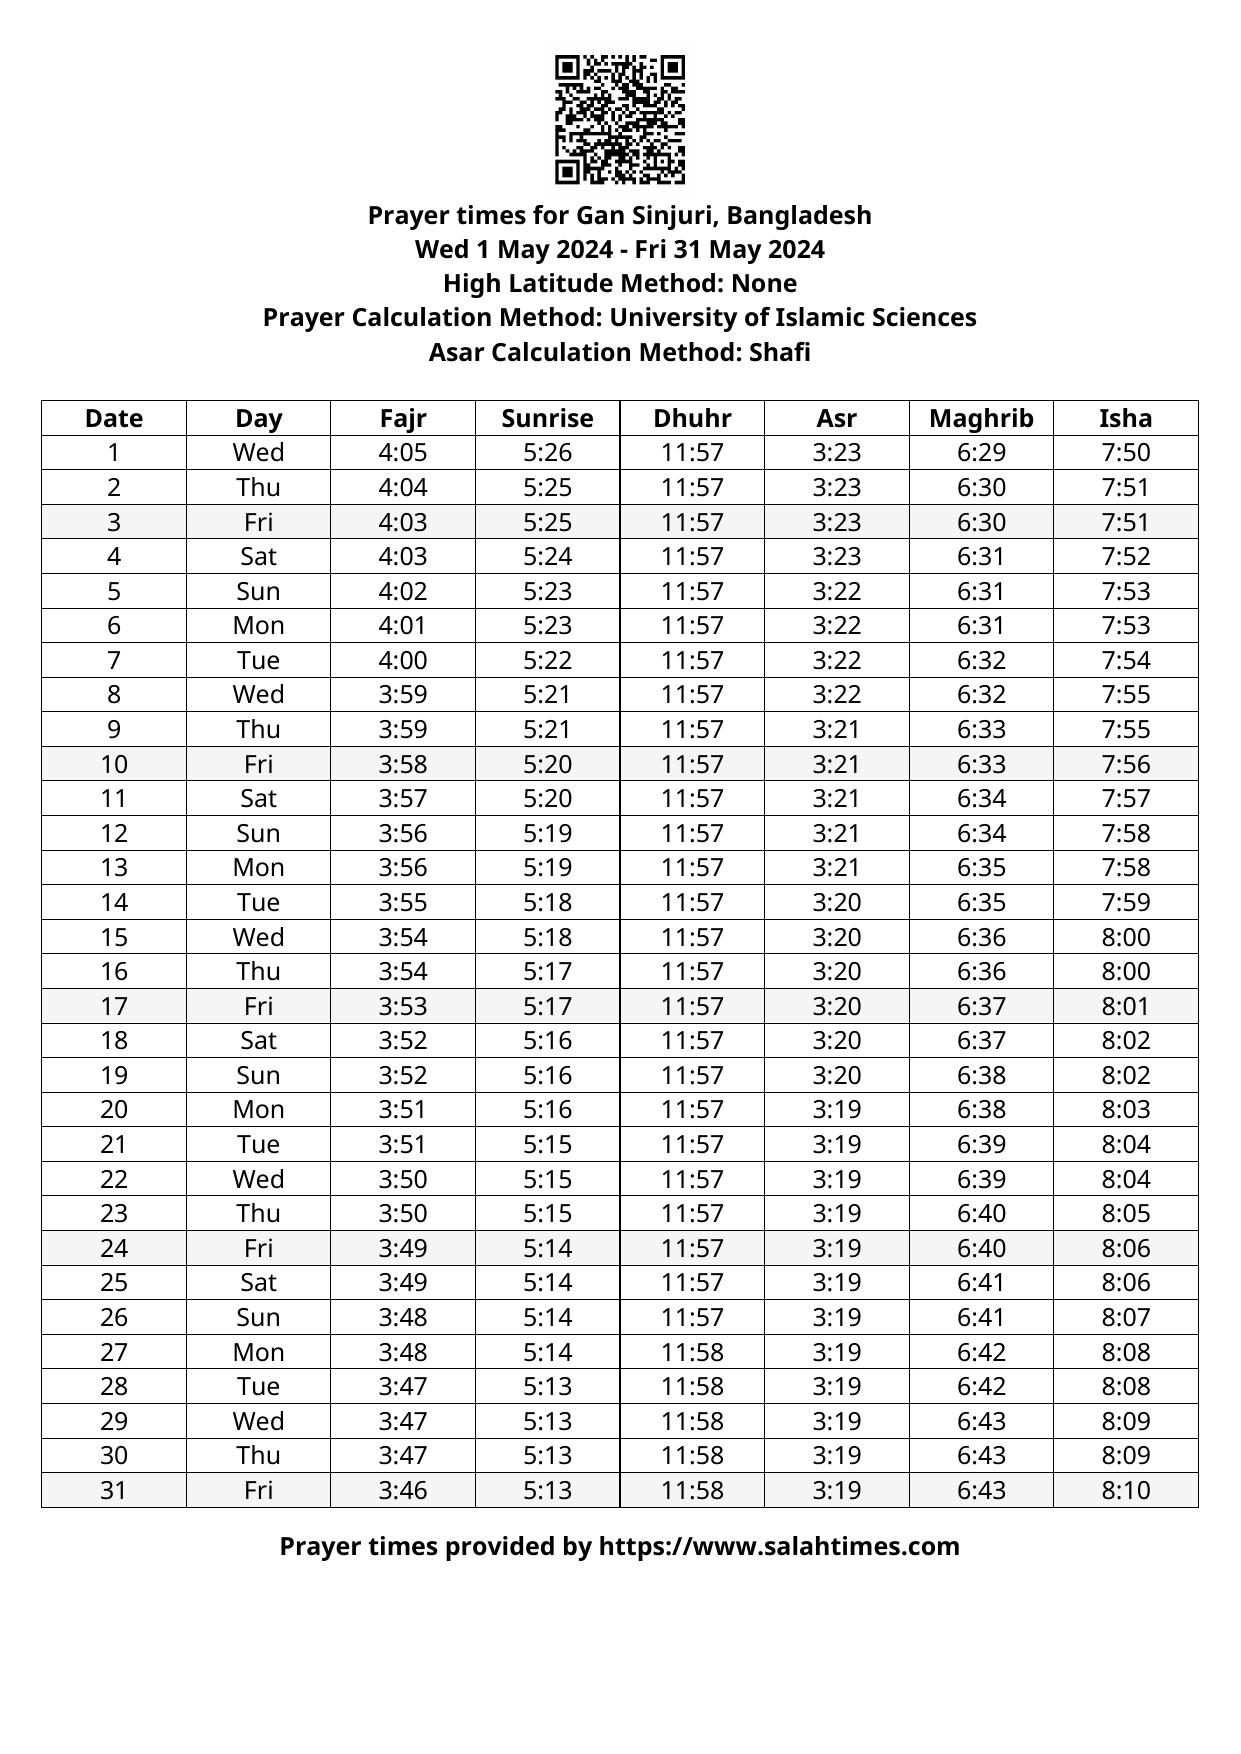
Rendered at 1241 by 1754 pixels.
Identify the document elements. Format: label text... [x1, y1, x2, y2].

table_cell 4:03 [331, 539, 475, 573]
table_cell 3:49 [331, 1266, 475, 1299]
table_cell 6:39 [910, 1127, 1053, 1161]
table_cell 3:19 [765, 1127, 909, 1161]
table_cell Thu [187, 470, 330, 504]
table_cell 3:19 [765, 1093, 909, 1126]
table_cell 3:19 [765, 1439, 909, 1472]
table_cell 11:57 [621, 1058, 764, 1092]
table_cell 6:41 [910, 1266, 1053, 1299]
table_cell 3:56 [331, 816, 475, 849]
table_cell Thu [187, 1196, 330, 1230]
table_cell 7:53 [1054, 574, 1198, 607]
table_cell 11:57 [621, 1231, 764, 1264]
table_cell 7:58 [1054, 851, 1198, 884]
table_cell 5:16 [476, 1058, 619, 1092]
table_cell 11:58 [621, 1404, 764, 1437]
table_cell 3:51 [331, 1127, 475, 1161]
table_cell 5:15 [476, 1127, 619, 1161]
table_cell 7:55 [1054, 678, 1198, 711]
table_cell 11:57 [621, 609, 764, 642]
table_cell 11:57 [621, 747, 764, 780]
table_cell 29 [42, 1404, 186, 1437]
table_cell 11:57 [621, 1162, 764, 1195]
table_cell 11:57 [621, 781, 764, 815]
table_cell 6:32 [910, 643, 1053, 677]
table_cell 6 [42, 609, 186, 642]
table_cell 6:31 [910, 609, 1053, 642]
table_cell 3:55 [331, 885, 475, 919]
table_cell 11:57 [621, 851, 764, 884]
table_cell 3:48 [331, 1335, 475, 1368]
table_cell 7:52 [1054, 539, 1198, 573]
table_cell 24 [42, 1231, 186, 1264]
table_header Fajr [331, 401, 475, 434]
table_cell Sun [187, 816, 330, 849]
table_cell 6:35 [910, 851, 1053, 884]
table_cell 5:13 [476, 1369, 619, 1403]
table_cell 6:34 [910, 816, 1053, 849]
table_cell 3:19 [765, 1266, 909, 1299]
table_cell 16 [42, 954, 186, 988]
table_cell Sun [187, 1058, 330, 1092]
table_cell 3:22 [765, 643, 909, 677]
table_cell 31 [42, 1473, 186, 1507]
table_cell 11 [42, 781, 186, 815]
table_cell Wed [187, 1162, 330, 1195]
table_cell 5:25 [476, 505, 619, 538]
table_cell 3:47 [331, 1404, 475, 1437]
text Prayer Calculation Method: University of Islamic Sciences [42, 300, 1198, 334]
table_cell 11:57 [621, 678, 764, 711]
table_cell 3:59 [331, 712, 475, 746]
table_cell Tue [187, 1127, 330, 1161]
table_cell 11:57 [621, 1093, 764, 1126]
table_cell 7 [42, 643, 186, 677]
table_cell 8:01 [1054, 989, 1198, 1022]
table_cell 6:29 [910, 436, 1053, 469]
table_cell 3:21 [765, 851, 909, 884]
table_cell 21 [42, 1127, 186, 1161]
table_cell Fri [187, 505, 330, 538]
table_cell 6:31 [910, 539, 1053, 573]
table_cell 5:24 [476, 539, 619, 573]
table_cell Sun [187, 574, 330, 607]
table_cell 30 [42, 1439, 186, 1472]
table_header Date [42, 401, 186, 434]
table_cell Tue [187, 885, 330, 919]
table_cell 4:02 [331, 574, 475, 607]
table_cell 3:54 [331, 954, 475, 988]
table_cell 3:50 [331, 1196, 475, 1230]
table_cell 11:57 [621, 816, 764, 849]
table_cell 3:57 [331, 781, 475, 815]
table_cell 6:42 [910, 1335, 1053, 1368]
table_cell 5:22 [476, 643, 619, 677]
table_cell 6:32 [910, 678, 1053, 711]
table_cell 3:19 [765, 1300, 909, 1334]
table_cell 3:19 [765, 1369, 909, 1403]
table_cell 22 [42, 1162, 186, 1195]
table_cell 6:30 [910, 505, 1053, 538]
table_cell 6:35 [910, 885, 1053, 919]
table_cell 3:20 [765, 1024, 909, 1057]
table_cell 26 [42, 1300, 186, 1334]
table_cell 20 [42, 1093, 186, 1126]
table_cell 3 [42, 505, 186, 538]
table_cell 3:58 [331, 747, 475, 780]
table_cell 5:20 [476, 781, 619, 815]
table_cell 6:42 [910, 1369, 1053, 1403]
table_cell 7:55 [1054, 712, 1198, 746]
text Prayer times provided by https://www.salahtimes.com [42, 1528, 1198, 1563]
table_cell 5:15 [476, 1196, 619, 1230]
table_cell 7:50 [1054, 436, 1198, 469]
table_cell 5:17 [476, 954, 619, 988]
table_cell 6:41 [910, 1300, 1053, 1334]
table_cell Mon [187, 1335, 330, 1368]
table_cell 23 [42, 1196, 186, 1230]
text High Latitude Method: None [42, 266, 1198, 300]
table_cell 5:16 [476, 1024, 619, 1057]
table_cell 3:49 [331, 1231, 475, 1264]
table_cell Sat [187, 539, 330, 573]
table_cell 3:21 [765, 712, 909, 746]
table_cell 4:01 [331, 609, 475, 642]
table_cell Wed [187, 678, 330, 711]
table_cell 8:05 [1054, 1196, 1198, 1230]
table_cell 11:57 [621, 1300, 764, 1334]
table_cell 11:57 [621, 954, 764, 988]
table_cell 3:20 [765, 1058, 909, 1092]
table_cell 5 [42, 574, 186, 607]
table_cell 7:59 [1054, 885, 1198, 919]
table_cell 7:51 [1054, 505, 1198, 538]
table_cell 3:23 [765, 539, 909, 573]
table_cell 11:58 [621, 1369, 764, 1403]
table_cell 8:04 [1054, 1127, 1198, 1161]
table_cell 18 [42, 1024, 186, 1057]
table_cell 6:34 [910, 781, 1053, 815]
table_cell Tue [187, 643, 330, 677]
table_cell 6:39 [910, 1162, 1053, 1195]
table_cell 3:52 [331, 1024, 475, 1057]
table_header Dhuhr [621, 401, 764, 434]
table_cell 8:09 [1054, 1439, 1198, 1472]
table_cell 1 [42, 436, 186, 469]
table_cell 11:57 [621, 1127, 764, 1161]
table_cell 5:18 [476, 920, 619, 953]
table_cell 8:08 [1054, 1369, 1198, 1403]
table_cell 25 [42, 1266, 186, 1299]
table_cell Fri [187, 747, 330, 780]
table_cell 11:58 [621, 1439, 764, 1472]
table_cell 6:43 [910, 1404, 1053, 1437]
table_cell Thu [187, 1439, 330, 1472]
table_cell 5:21 [476, 712, 619, 746]
table_cell 6:43 [910, 1473, 1053, 1507]
table_cell 3:46 [331, 1473, 475, 1507]
table_cell 10 [42, 747, 186, 780]
table_cell 12 [42, 816, 186, 849]
table_cell 2 [42, 470, 186, 504]
table_cell Thu [187, 712, 330, 746]
table_cell 6:33 [910, 747, 1053, 780]
table_cell 11:57 [621, 436, 764, 469]
table_cell 4:04 [331, 470, 475, 504]
table_cell 3:23 [765, 470, 909, 504]
table_cell 3:19 [765, 1162, 909, 1195]
table_cell 6:37 [910, 989, 1053, 1022]
table_header Maghrib [910, 401, 1053, 434]
table_cell 11:57 [621, 712, 764, 746]
table_cell 3:20 [765, 885, 909, 919]
table_cell 6:30 [910, 470, 1053, 504]
table_cell Sun [187, 1300, 330, 1334]
table_cell 27 [42, 1335, 186, 1368]
table_cell 4:05 [331, 436, 475, 469]
table_cell 7:57 [1054, 781, 1198, 815]
table_cell 5:13 [476, 1404, 619, 1437]
table_cell 5:23 [476, 609, 619, 642]
table_cell 11:57 [621, 920, 764, 953]
text Asar Calculation Method: Shafi [42, 334, 1198, 368]
table_cell 3:53 [331, 989, 475, 1022]
table_header Isha [1054, 401, 1198, 434]
table_cell 5:13 [476, 1473, 619, 1507]
table_cell 4:00 [331, 643, 475, 677]
table_cell 6:40 [910, 1231, 1053, 1264]
table_cell 7:58 [1054, 816, 1198, 849]
table_cell Fri [187, 1473, 330, 1507]
table_cell 11:57 [621, 1024, 764, 1057]
table_cell 3:19 [765, 1231, 909, 1264]
table_cell 3:21 [765, 781, 909, 815]
table_cell 5:21 [476, 678, 619, 711]
table_cell 3:19 [765, 1404, 909, 1437]
table_cell 11:58 [621, 1473, 764, 1507]
table_header Day [187, 401, 330, 434]
table_cell 11:58 [621, 1335, 764, 1368]
table_cell 8:08 [1054, 1335, 1198, 1368]
text Prayer times for Gan Sinjuri, Bangladesh [42, 198, 1198, 232]
table_cell 6:37 [910, 1024, 1053, 1057]
table_cell 15 [42, 920, 186, 953]
table_cell Fri [187, 989, 330, 1022]
table_cell 3:22 [765, 574, 909, 607]
table_header Sunrise [476, 401, 619, 434]
table_cell 8:09 [1054, 1404, 1198, 1437]
table_cell 5:25 [476, 470, 619, 504]
table_cell 11:57 [621, 1196, 764, 1230]
table_cell 5:14 [476, 1266, 619, 1299]
table_cell 8:00 [1054, 954, 1198, 988]
table_cell 14 [42, 885, 186, 919]
table_cell 5:16 [476, 1093, 619, 1126]
table_cell 5:26 [476, 436, 619, 469]
table_cell 3:19 [765, 1335, 909, 1368]
table_cell 5:20 [476, 747, 619, 780]
table_cell 11:57 [621, 505, 764, 538]
table_cell Thu [187, 954, 330, 988]
table_cell 8:00 [1054, 920, 1198, 953]
table_cell Tue [187, 1369, 330, 1403]
table_cell 6:38 [910, 1058, 1053, 1092]
table_cell 7:51 [1054, 470, 1198, 504]
table_cell 6:36 [910, 920, 1053, 953]
table_cell 3:50 [331, 1162, 475, 1195]
table_cell Fri [187, 1231, 330, 1264]
table_cell 3:20 [765, 989, 909, 1022]
table_cell 3:19 [765, 1196, 909, 1230]
table_cell 3:51 [331, 1093, 475, 1126]
table_cell Sat [187, 781, 330, 815]
table_cell 6:38 [910, 1093, 1053, 1126]
table_cell 3:23 [765, 505, 909, 538]
table_cell 4 [42, 539, 186, 573]
table_cell 6:43 [910, 1439, 1053, 1472]
table_cell 9 [42, 712, 186, 746]
table_cell 11:57 [621, 989, 764, 1022]
table_cell 7:56 [1054, 747, 1198, 780]
table_cell 3:21 [765, 747, 909, 780]
table_cell 6:36 [910, 954, 1053, 988]
table_cell 11:57 [621, 643, 764, 677]
table_cell 11:57 [621, 574, 764, 607]
table_cell Wed [187, 920, 330, 953]
table_cell 5:17 [476, 989, 619, 1022]
table_header Asr [765, 401, 909, 434]
table_cell 3:21 [765, 816, 909, 849]
table_cell 5:14 [476, 1335, 619, 1368]
table_cell 17 [42, 989, 186, 1022]
table_cell 3:54 [331, 920, 475, 953]
table_cell 11:57 [621, 539, 764, 573]
table_cell 3:23 [765, 436, 909, 469]
table_cell 8 [42, 678, 186, 711]
table_cell 5:13 [476, 1439, 619, 1472]
table_cell 8:06 [1054, 1231, 1198, 1264]
table_cell 5:15 [476, 1162, 619, 1195]
table_cell 6:33 [910, 712, 1053, 746]
table_cell 11:57 [621, 1266, 764, 1299]
table_cell 5:23 [476, 574, 619, 607]
table_cell 3:20 [765, 954, 909, 988]
table_cell 3:52 [331, 1058, 475, 1092]
table_cell 3:56 [331, 851, 475, 884]
table_cell Sat [187, 1024, 330, 1057]
table_cell 3:47 [331, 1439, 475, 1472]
table_cell 3:22 [765, 678, 909, 711]
table_cell 5:18 [476, 885, 619, 919]
table_cell 11:57 [621, 470, 764, 504]
table_cell 3:19 [765, 1473, 909, 1507]
text Wed 1 May 2024 - Fri 31 May 2024 [42, 232, 1198, 266]
table_cell 8:03 [1054, 1093, 1198, 1126]
table_cell 8:02 [1054, 1058, 1198, 1092]
table_cell 6:31 [910, 574, 1053, 607]
table_cell Mon [187, 851, 330, 884]
table_cell Wed [187, 1404, 330, 1437]
table_cell 8:07 [1054, 1300, 1198, 1334]
table_cell Mon [187, 609, 330, 642]
table_cell 6:40 [910, 1196, 1053, 1230]
table_cell 5:14 [476, 1300, 619, 1334]
table_cell 8:04 [1054, 1162, 1198, 1195]
table_cell 5:14 [476, 1231, 619, 1264]
table_cell Sat [187, 1266, 330, 1299]
table_cell 5:19 [476, 851, 619, 884]
table_cell 3:22 [765, 609, 909, 642]
table_cell 5:19 [476, 816, 619, 849]
table_cell Mon [187, 1093, 330, 1126]
table_cell 13 [42, 851, 186, 884]
table_cell 8:02 [1054, 1024, 1198, 1057]
picture [542, 41, 699, 198]
table_cell 19 [42, 1058, 186, 1092]
table_cell 7:54 [1054, 643, 1198, 677]
table_cell 7:53 [1054, 609, 1198, 642]
table_cell 11:57 [621, 885, 764, 919]
table_cell 3:59 [331, 678, 475, 711]
table_cell 3:47 [331, 1369, 475, 1403]
table_cell 3:48 [331, 1300, 475, 1334]
table_cell 8:06 [1054, 1266, 1198, 1299]
table_cell 4:03 [331, 505, 475, 538]
table_cell 3:20 [765, 920, 909, 953]
table_cell 28 [42, 1369, 186, 1403]
table_cell Wed [187, 436, 330, 469]
table_cell 8:10 [1054, 1473, 1198, 1507]
